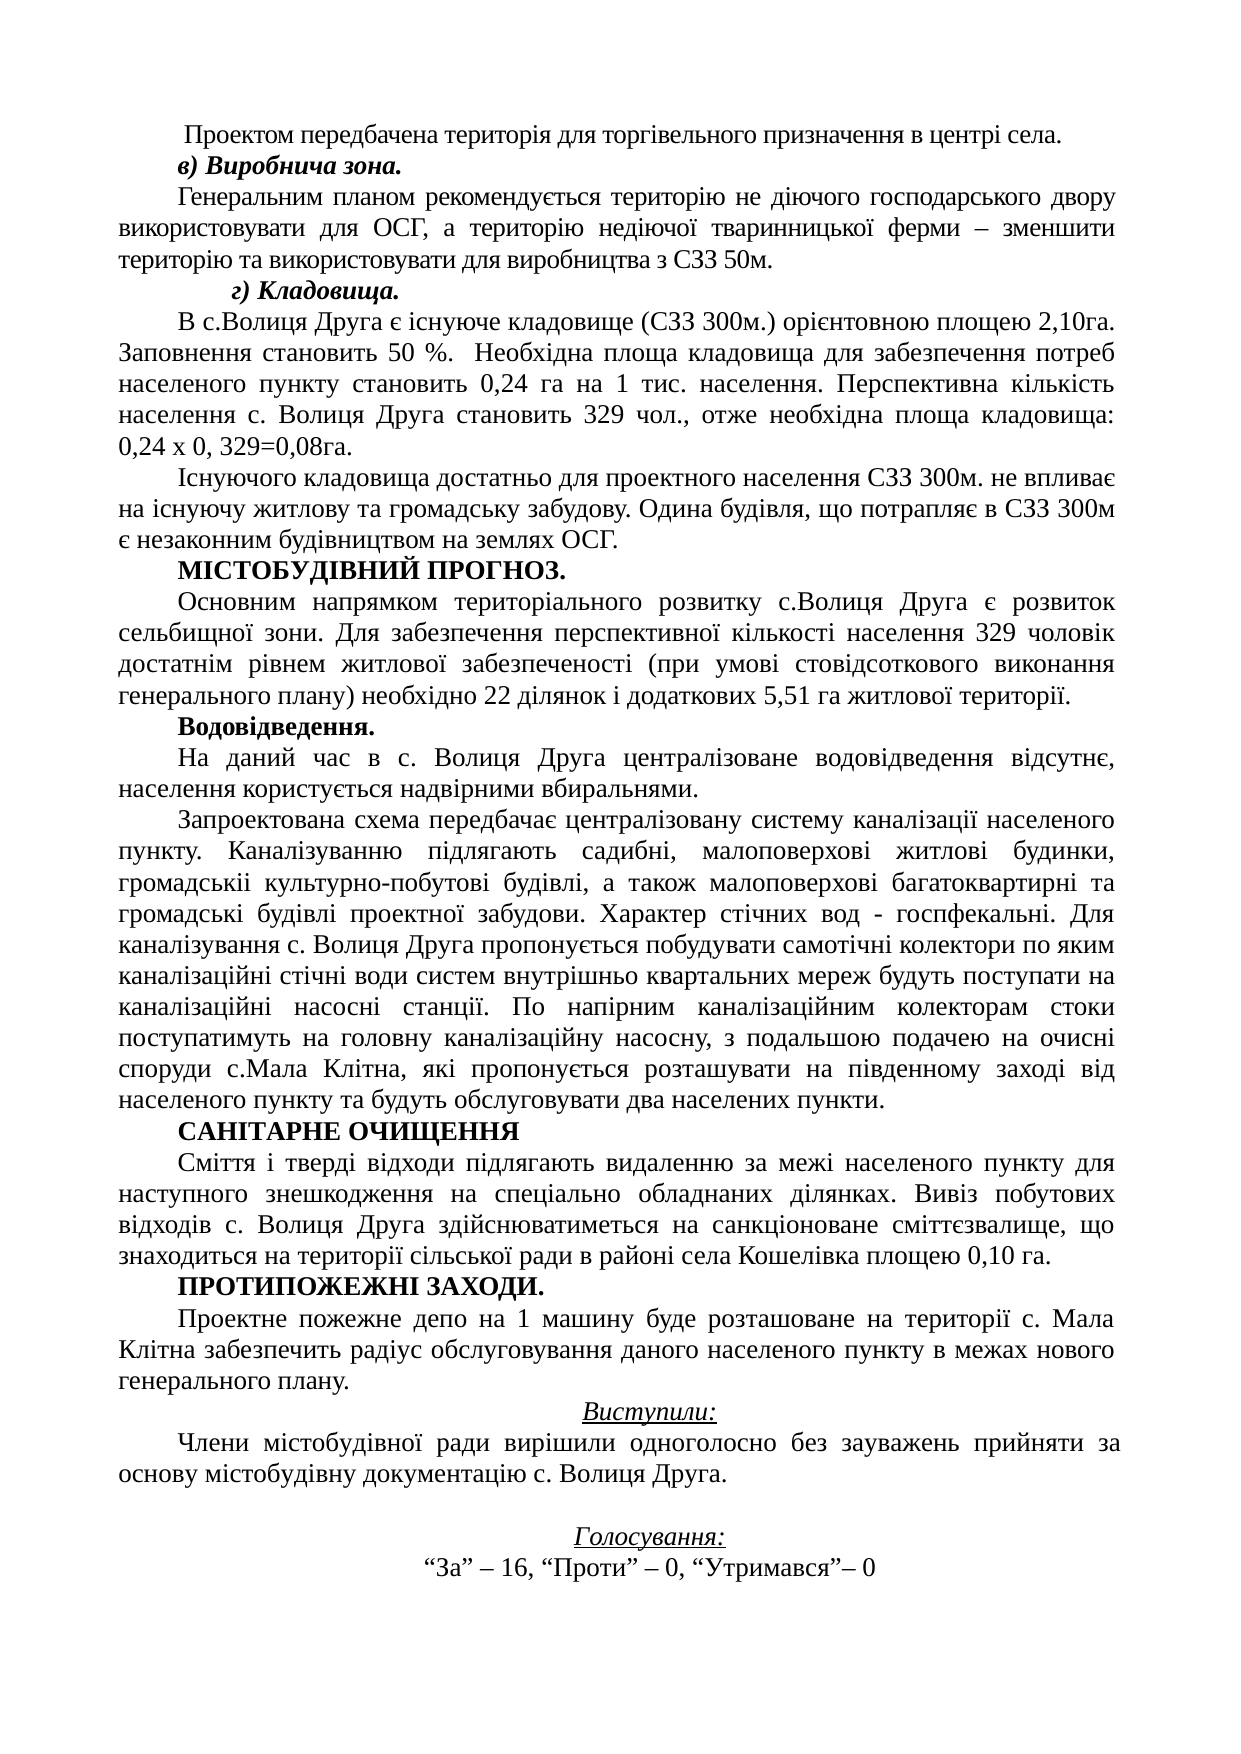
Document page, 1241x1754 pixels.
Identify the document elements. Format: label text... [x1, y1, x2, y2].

text В с.Волиця Друга є існуюче кладовище (СЗЗ 300м.) орієнтовною площею 2,10га. Заповнення становить 50 %. Необхідна площа кладовища для забезпечення потреб населеного пункту становить 0,24 га на 1 тис. населення. Перспективна кількість населення с. Волиця Друга становить 329 чол., отже необхідна площа кладовища: 0,24 х 0, 329=0,08га. [118, 305, 1116, 461]
text г) Кладовища. [118, 274, 1116, 305]
text Запроектована схема передбачає централізовану систему каналізації населеного пункту. Каналізуванню підлягають садибні, малоповерхові житлові будинки, громадськіі культурно-побутові будівлі, а також малоповерхові багатоквартирні та громадські будівлі проектної забудови. Характер стічних вод - госпфекальні. Для каналізування с. Волиця Друга пропонується побудувати самотічні колектори по яким каналізаційні стічні води систем внутрішньо квартальних мереж будуть поступати на каналізаційні насосні станції. По напірним каналізаційним колекторам стоки поступатимуть на головну каналізаційну насосну, з подальшою подачею на очисні споруди с.Мала Клітна, які пропонується розташувати на південному заході від населеного пункту та будуть обслуговувати два населених пункти. [118, 803, 1116, 1115]
text Генеральним планом рекомендується територію не діючого господарського двору використовувати для ОСГ, а територію недіючої тваринницької ферми – зменшити територію та використовувати для виробництва з СЗЗ 50м. [118, 180, 1116, 274]
text На даний час в с. Волиця Друга централізоване водовідведення відсутнє, населення користується надвірними вбиральнями. [118, 741, 1116, 803]
text Члени містобудівної ради вирішили одноголосно без зауважень прийняти за основу містобудівну документацію с. Волиця Друга. [118, 1426, 1122, 1488]
text в) Виробнича зона. [118, 149, 1116, 180]
text Сміття і тверді відходи підлягають видаленню за межі населеного пункту для наступного знешкодження на спеціально обладнаних ділянках. Вивіз побутових відходів с. Волиця Друга здійснюватиметься на санкціоноване сміттєзвалище, що знаходиться на території сільської ради в районі села Кошелівка площею 0,10 га. [118, 1146, 1116, 1271]
text Водовідведення. [118, 710, 1116, 741]
text Проектом передбачена територія для торгівельного призначення в центрі села. [118, 118, 1116, 149]
text ПРОТИПОЖЕЖНІ ЗАХОДИ. [118, 1271, 1116, 1302]
text Існуючого кладовища достатньо для проектного населення СЗЗ 300м. не впливає на існуючу житлову та громадську забудову. Одина будівля, що потрапляє в СЗЗ 300м є незаконним будівництвом на землях ОСГ. [118, 461, 1116, 554]
text Виступили: [118, 1395, 1122, 1426]
text Проектне пожежне депо на 1 машину буде розташоване на території с. Мала Клітна забезпечить радіус обслуговування даного населеного пункту в межах нового генерального плану. [118, 1302, 1116, 1395]
text “За” – 16, “Проти” – 0, “Утримався”– 0 [118, 1551, 1122, 1582]
text САНІТАРНЕ ОЧИЩЕННЯ [118, 1115, 1116, 1146]
text Основним напрямком територіального розвитку с.Волиця Друга є розвиток сельбищної зони. Для забезпечення перспективної кількості населення 329 чоловік достатнім рівнем житлової забезпеченості (при умові стовідсоткового виконання генерального плану) необхідно 22 ділянок і додаткових 5,51 га житлової території. [118, 585, 1116, 710]
list МІСТОБУДІВНИЙ ПРОГНОЗ. [118, 554, 1116, 585]
text Голосування: [118, 1520, 1122, 1551]
